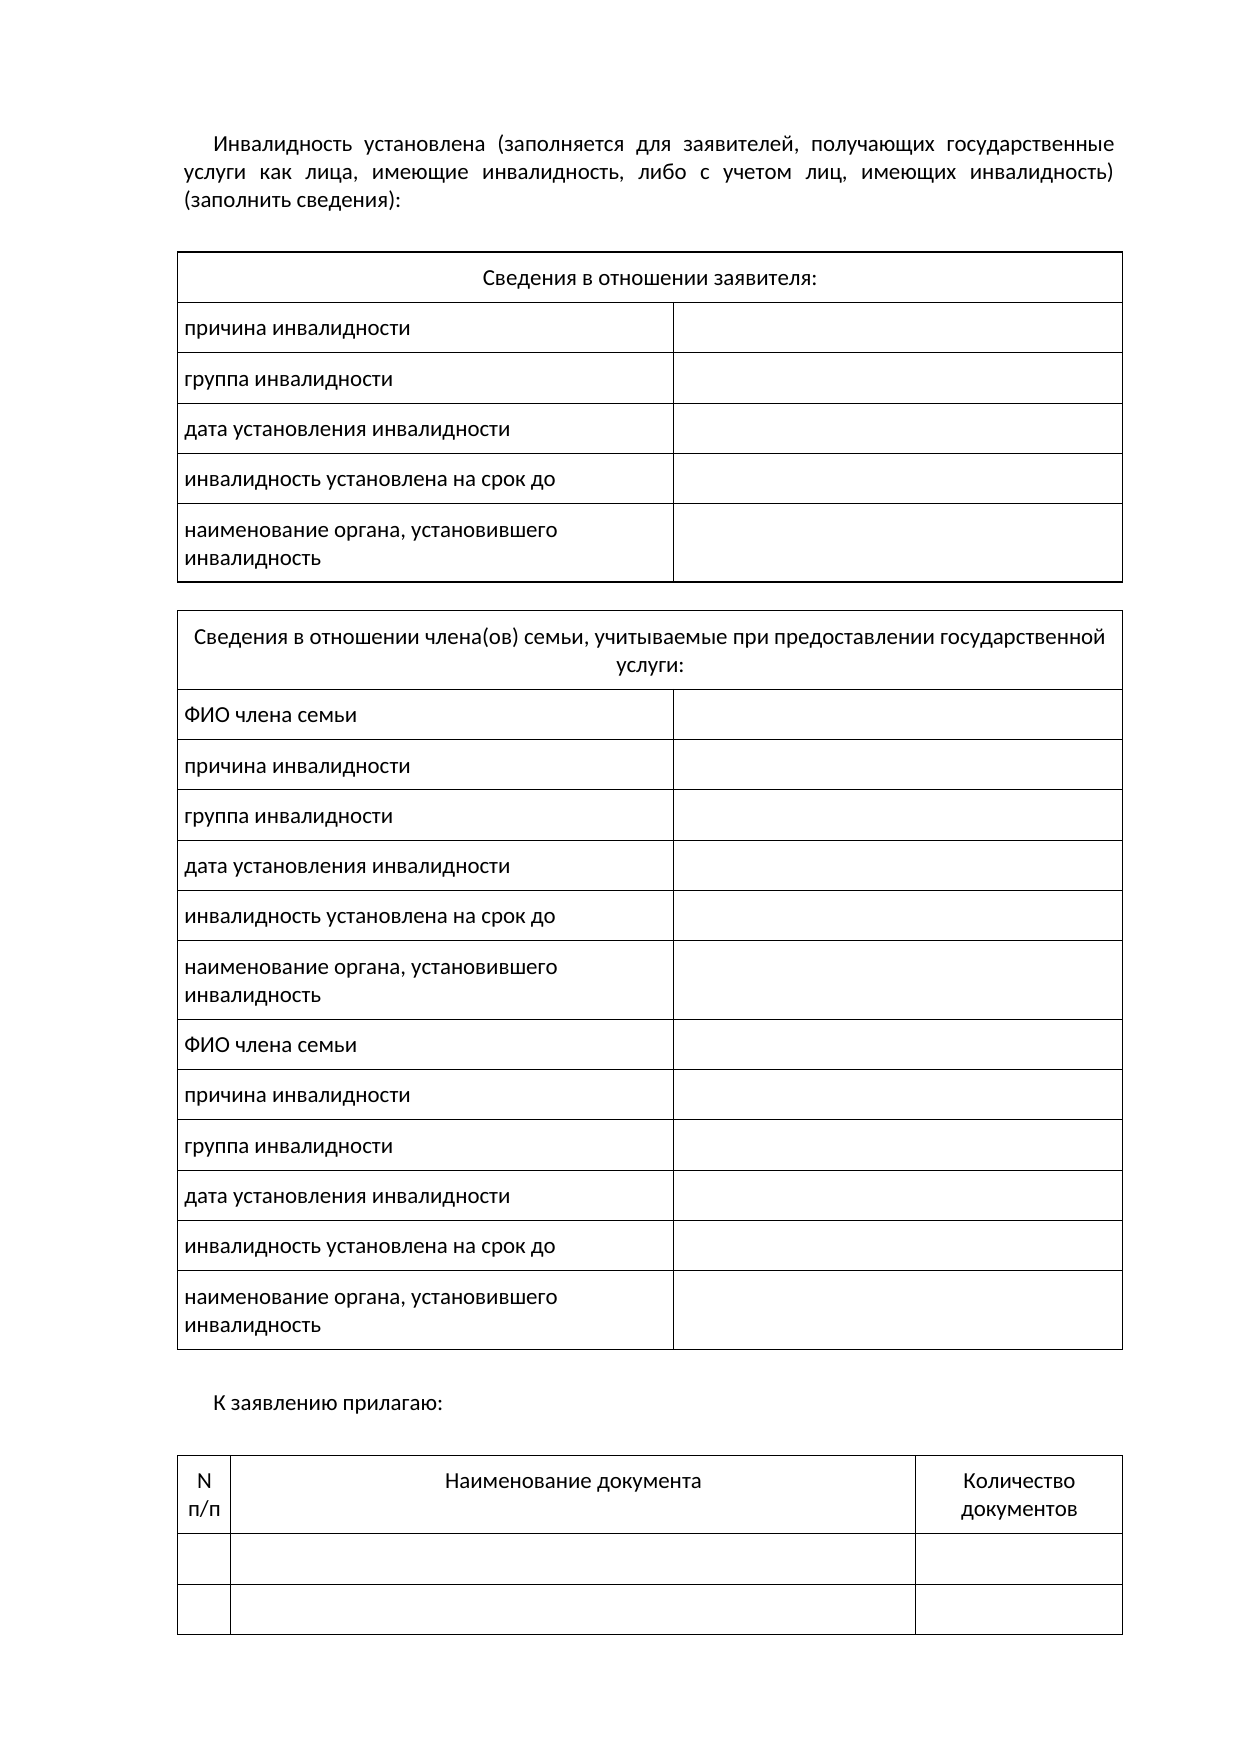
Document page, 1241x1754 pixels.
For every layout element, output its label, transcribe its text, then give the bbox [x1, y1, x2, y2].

table_header N п/п [178, 1456, 230, 1533]
table_header К заявлению прилагаю: [177, 1378, 1122, 1427]
table_cell [916, 1585, 1122, 1634]
table_cell [178, 1585, 230, 1634]
table_cell [674, 1120, 1122, 1169]
table_cell группа инвалидности [178, 353, 673, 402]
table_cell группа инвалидности [178, 790, 673, 840]
table_cell [916, 1534, 1122, 1583]
table_cell [674, 353, 1122, 402]
table_cell ФИО члена семьи [178, 1020, 673, 1069]
table_cell дата установления инвалидности [178, 404, 673, 453]
table_header Количество документов [916, 1456, 1122, 1533]
table_cell [674, 404, 1122, 453]
table_cell [674, 1020, 1122, 1069]
table_cell наименование органа, установившего инвалидность [178, 941, 673, 1019]
table_cell [674, 891, 1122, 940]
table_cell [231, 1534, 915, 1583]
table_header Наименование документа [231, 1456, 915, 1533]
table_header Инвалидность установлена (заполняется для заявителей, получающих государственные услуги как лица, имеющие инвалидность, либо с учетом лиц, имеющих инвалидность) (заполнить сведения): [177, 118, 1122, 223]
table_cell [231, 1585, 915, 1634]
table_cell [178, 1534, 230, 1583]
table_cell наименование органа, установившего инвалидность [178, 504, 673, 581]
table_cell причина инвалидности [178, 303, 673, 352]
table_cell [674, 504, 1122, 581]
table_cell дата установления инвалидности [178, 841, 673, 890]
table_cell [674, 690, 1122, 739]
table_cell инвалидность установлена на срок до [178, 891, 673, 940]
table_cell причина инвалидности [178, 1070, 673, 1119]
table_cell [674, 1070, 1122, 1119]
table_cell [674, 740, 1122, 789]
table_cell [674, 1221, 1122, 1270]
table_cell дата установления инвалидности [178, 1171, 673, 1220]
table_cell ФИО члена семьи [178, 690, 673, 739]
table_cell группа инвалидности [178, 1120, 673, 1169]
table_header Сведения в отношении заявителя: [178, 253, 1122, 302]
table_cell [674, 1271, 1122, 1348]
table_cell [674, 941, 1122, 1019]
table_header Сведения в отношении члена(ов) семьи, учитываемые при предоставлении государственной услуги: [178, 611, 1122, 689]
table_cell [674, 841, 1122, 890]
table_cell инвалидность установлена на срок до [178, 1221, 673, 1270]
table_cell наименование органа, установившего инвалидность [178, 1271, 673, 1348]
table_cell [674, 790, 1122, 840]
table_cell инвалидность установлена на срок до [178, 454, 673, 503]
table_cell [674, 454, 1122, 503]
table_cell [674, 1171, 1122, 1220]
table_cell причина инвалидности [178, 740, 673, 789]
table_cell [674, 303, 1122, 352]
